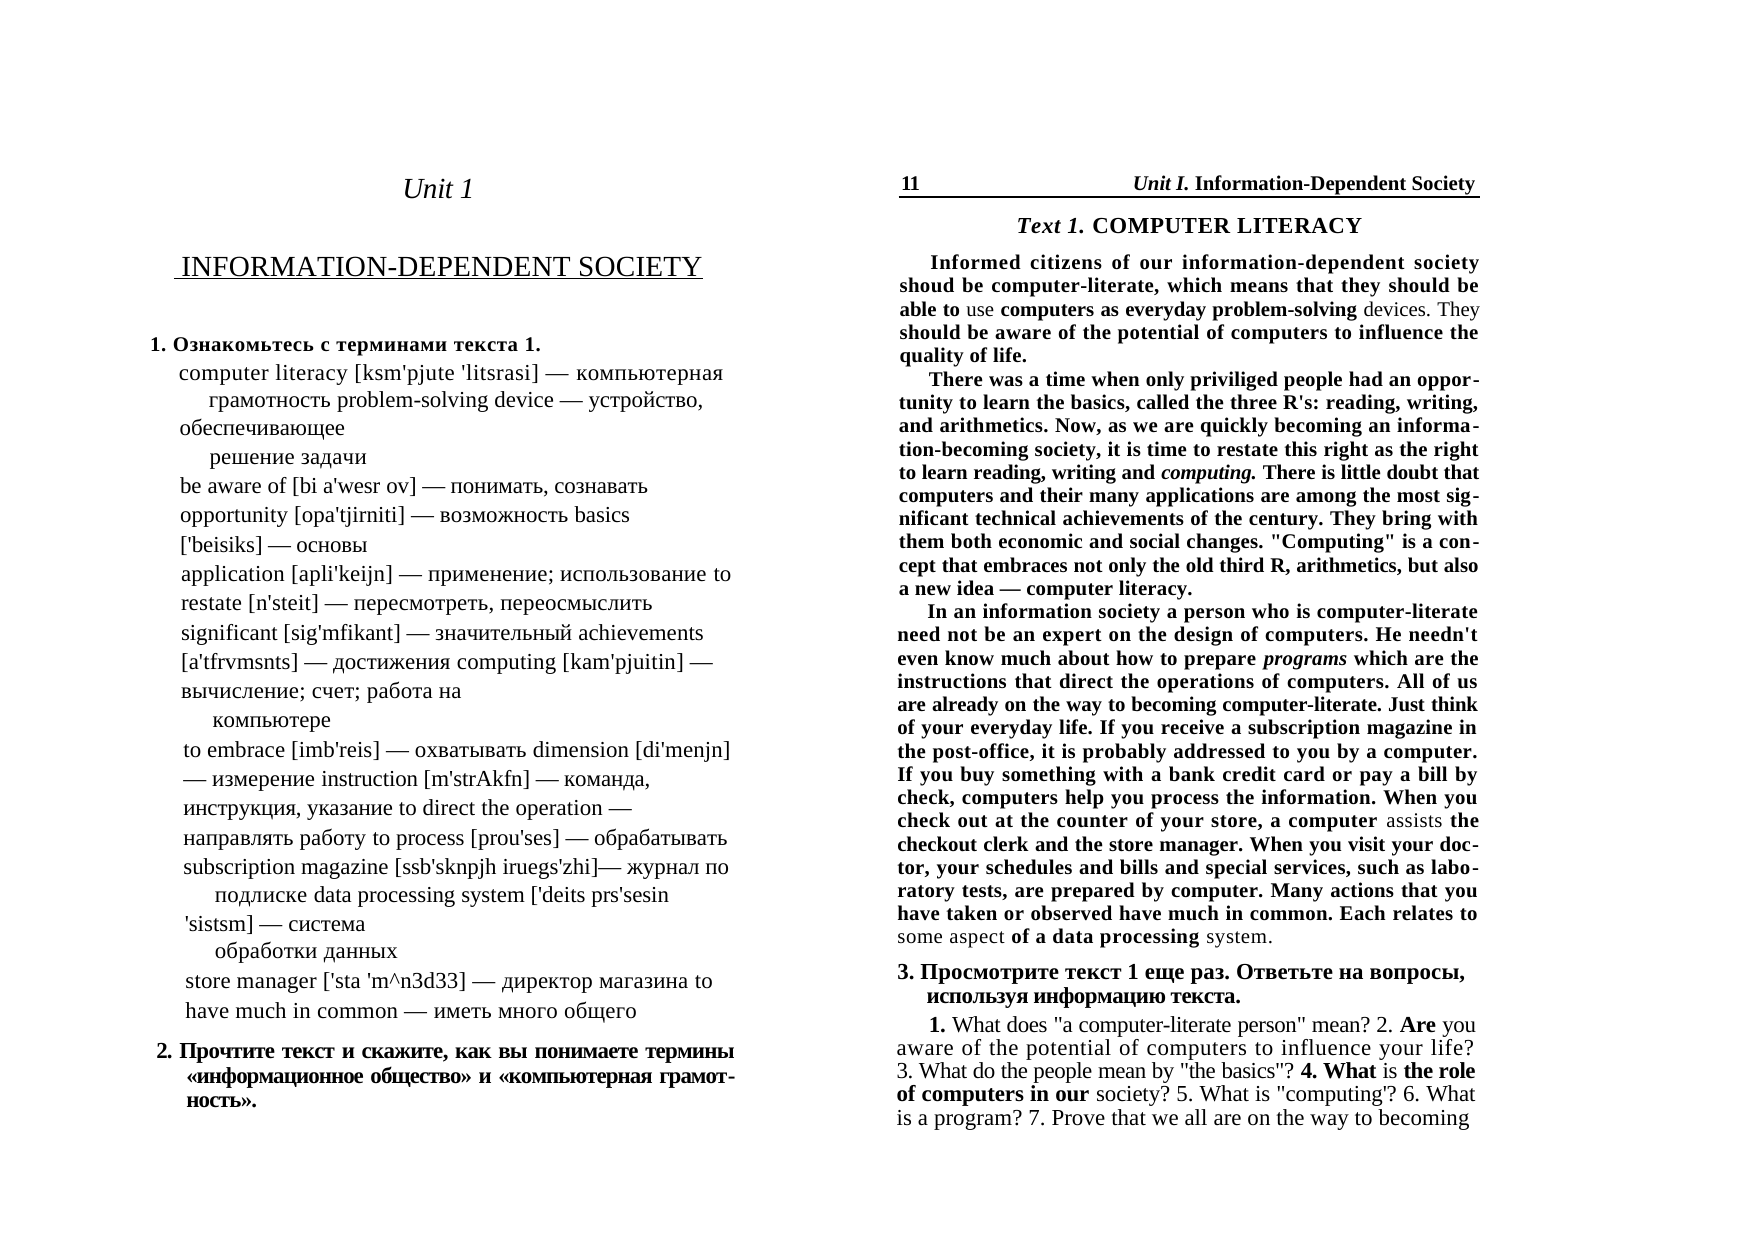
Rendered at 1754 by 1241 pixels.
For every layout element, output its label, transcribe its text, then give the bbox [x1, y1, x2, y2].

text application [apli'keijn] — применение; использование to restate [n'steit] — пересмотреть, переосмыслить significant [sig'mfikant] — значительный achievements [a'tfrvmsnts] — достижения computing [kam'pjuitin] — вычисление; счет; работа на [181, 558, 735, 704]
text In an information society a person who is computer-literate need not be an expert on the design of computers. He needn't even know much about how to prepare programs which are the instructions that direct the operations of computers. All of us are already on the way to becoming computer-literate. Just think of your everyday life. If you receive a subscription magazine in the post-office, it is probably addressed to you by a computer. If you buy something with a bank credit card or pay a bill by check, computers help you process the information. When you check out at the counter of your store, a computer assists the checkout clerk and the store manager. When you visit your doctor, your schedules and bills and special services, such as laboratory tests, are prepared by computer. Many actions that you have taken or observed have much in common. Each relates to some aspect of a data processing system. [897, 600, 1479, 948]
text INFORMATION-DEPENDENT SOCIETY [174, 248, 735, 283]
text обработки данных [214, 937, 735, 963]
text There was a time when only priviliged people had an opportunity to learn the basics, called the three R's: reading, writing, and arithmetics. Now, as we are quickly becoming an information-becoming society, it is time to restate this right as the right to learn reading, writing and computing. There is little doubt that computers and their many applications are among the most significant technical achievements of the century. They bring with them both economic and social changes. "Computing" is a concept that embraces not only the old third R, arithmetics, but also a new idea — computer literacy. [899, 368, 1479, 600]
text computer literacy [ksm'pjute 'litsrasi] — компьютерная [178, 358, 735, 386]
text 1. What does "a computer-literate person" mean? 2. Are you aware of the potential of computers to influence your life? 3. What do the people mean by "the basics"? 4. What is the role of computers in our society? 5. What is "computing'? 6. What is a program? 7. Prove that we all are on the way to becoming [896, 1014, 1476, 1130]
text решение задачи [209, 441, 735, 470]
text Informed citizens of our information-dependent society shoud be computer-literate, which means that they should be able to use computers as everyday problem-solving devices. They should be aware of the potential of computers to influence the quality of life. [899, 251, 1480, 367]
text Text 1. COMPUTER LITERACY [1016, 212, 1480, 238]
text 2. Прочтите текст и скажите, как вы понимаете термины «информационное общество» и «компьютерная грамотность». [156, 1038, 735, 1113]
text Unit 1 [174, 171, 735, 206]
text to embrace [imb'reis] — охватывать dimension [di'menjn] — измерение instruction [m'strAkfn] — команда, инструкция, указание to direct the operation — направлять работу to process [prou'ses] — обрабатывать subscription magazine [ssb'sknpjh iruegs'zhi]— журнал по [183, 734, 735, 880]
text 11 Unit I. Information-Dependent Society [901, 171, 1480, 195]
text be aware of [bi a'wesr ov] — понимать, сознавать opportunity [opa'tjirniti] — возможность basics ['beisiks] — основы [180, 470, 681, 558]
text подлиске data processing system ['deits prs'sesin 'sistsm] — система [184, 880, 735, 937]
text 3. Просмотрите текст 1 еще раз. Ответьте на вопросы, используя информацию текста. [897, 961, 1480, 1008]
text 1. Ознакомьтесь с терминами текста 1. [150, 329, 735, 357]
text store manager ['sta 'm^n3d33] — директор магазина to have much in common — иметь много общего [185, 963, 735, 1025]
text компьютере [212, 704, 735, 734]
text грамотность problem-solving device — устройство, обеспечивающее [179, 386, 735, 441]
